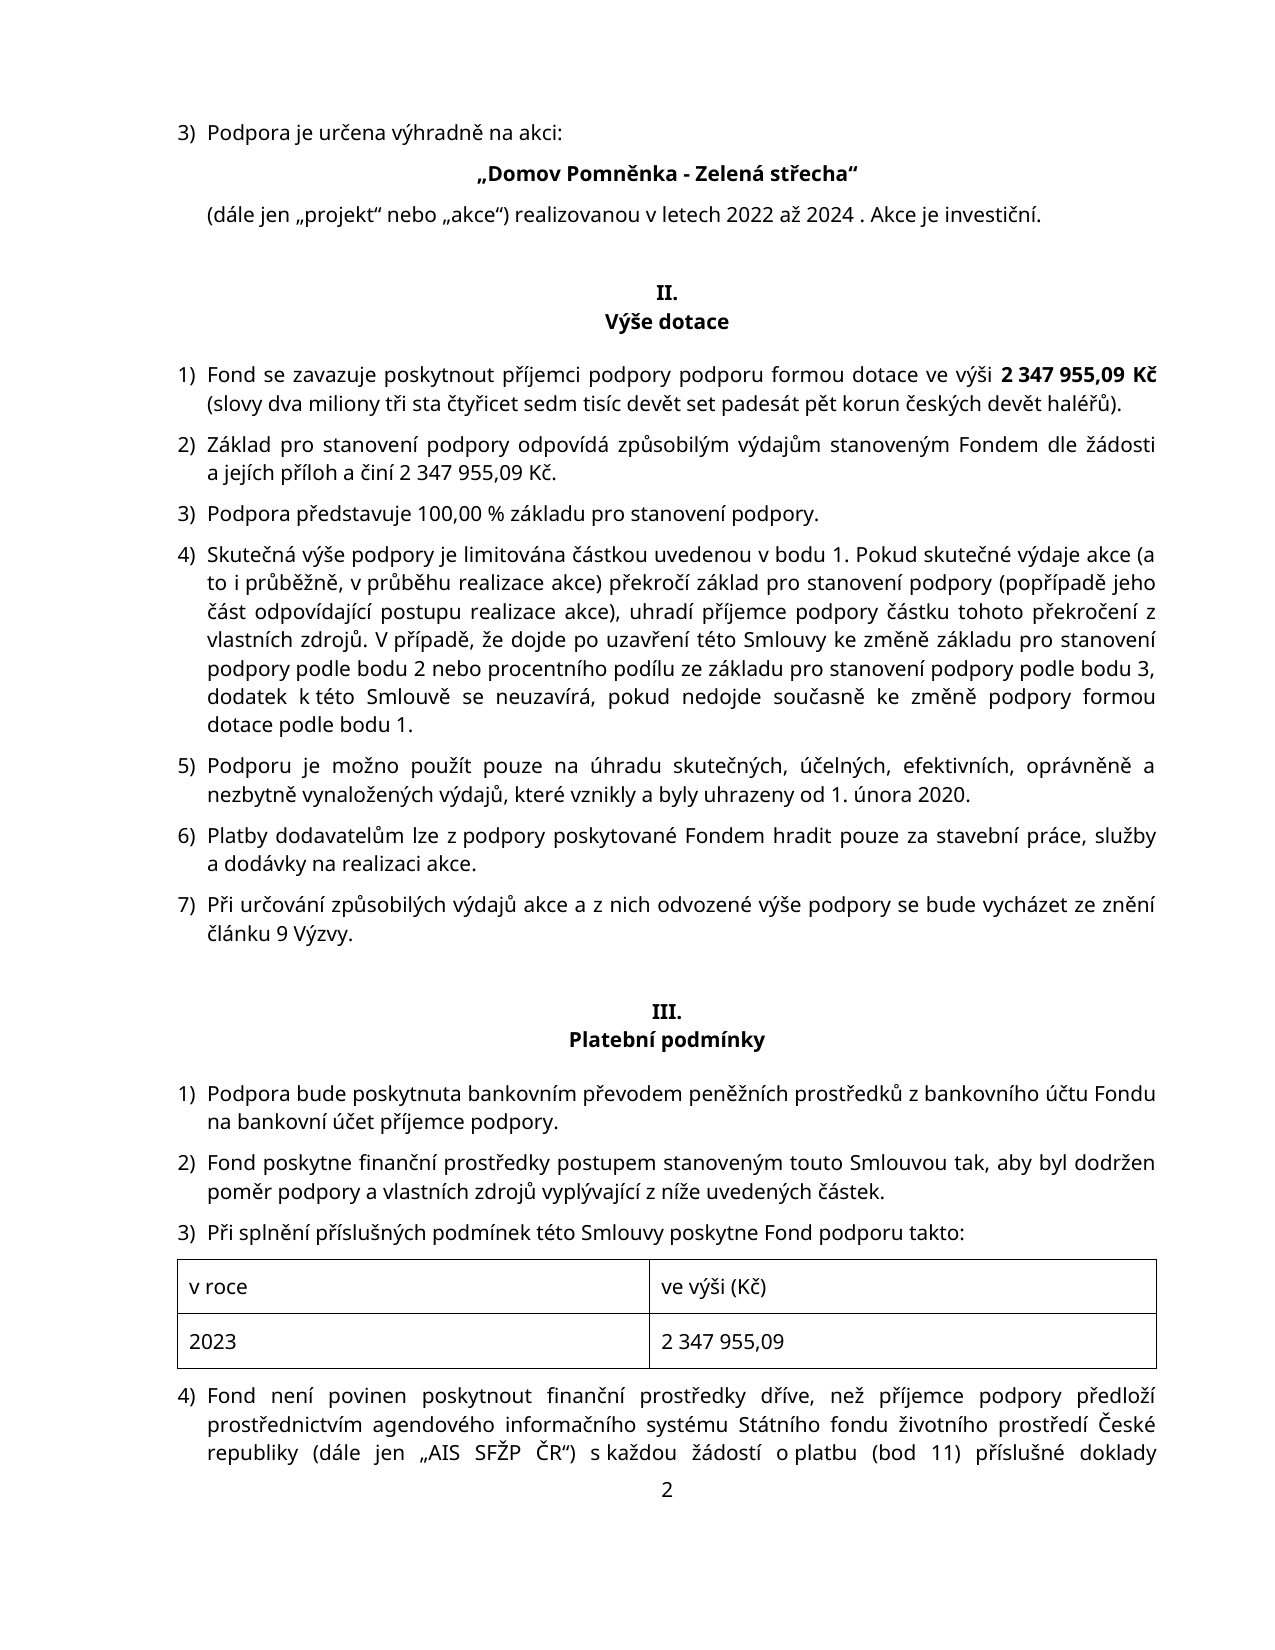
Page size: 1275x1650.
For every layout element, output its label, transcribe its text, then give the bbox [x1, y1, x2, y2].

text „Domov Pomněnka - Zelená střecha“ [177, 159, 1157, 187]
text III. [177, 997, 1157, 1026]
table_header v roce [178, 1260, 649, 1313]
list Podporu je možno použít pouze na úhradu skutečných, účelných, efektivních, oprávněně a nezbytně vynaložených výdajů, které vznikly a byly uhrazeny od 1. února 2020. [177, 752, 1157, 808]
text II. [177, 278, 1157, 307]
list Základ pro stanovení podpory odpovídá způsobilým výdajům stanoveným Fondem dle žádosti a jejích příloh a činí 2 347 955,09 Kč. [177, 430, 1157, 487]
text Fond poskytne finanční prostředky postupem stanoveným touto Smlouvou tak, aby byl dodržen poměr podpory a vlastních zdrojů vyplývající z níže uvedených částek. [177, 1148, 1157, 1205]
text Podpora je určena výhradně na akci: [177, 118, 1157, 147]
text Při splnění příslušných podmínek této Smlouvy poskytne Fond podporu takto: [177, 1218, 1157, 1246]
table_cell 2 347 955,09 [650, 1314, 1156, 1368]
list Skutečná výše podpory je limitována částkou uvedenou v bodu 1. Pokud skutečné výdaje akce (a to i průběžně, v průběhu realizace akce) překročí základ pro stanovení podpory (popřípadě jeho část odpovídající postupu realizace akce), uhradí příjemce podpory částku tohoto překročení z vlastních zdrojů. V případě, že dojde po uzavření této Smlouvy ke změně základu pro stanovení podpory podle bodu 2 nebo procentního podílu ze základu pro stanovení podpory podle bodu 3, dodatek k této Smlouvě se neuzavírá, pokud nedojde současně ke změně podpory formou dotace podle bodu 1. [177, 540, 1157, 739]
table_header ve výši (Kč) [650, 1260, 1156, 1313]
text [177, 1381, 1157, 1467]
list Podpora představuje 100,00 % základu pro stanovení podpory. [177, 499, 1157, 527]
text (dále jen „projekt“ nebo „akce“) realizovanou v letech 2022 až 2024 . Akce je investiční. [207, 200, 1157, 228]
table_cell 2023 [178, 1314, 649, 1368]
text Výše dotace [177, 307, 1157, 335]
list Platby dodavatelům lze z podpory poskytované Fondem hradit pouze za stavební práce, služby a dodávky na realizaci akce. [177, 821, 1157, 878]
text Platební podmínky [177, 1026, 1157, 1054]
list Podpora bude poskytnuta bankovním převodem peněžních prostředků z bankovního účtu Fondu na bankovní účet příjemce podpory. [177, 1079, 1157, 1136]
list Při určování způsobilých výdajů akce a z nich odvozené výše podpory se bude vycházet ze znění článku 9 Výzvy. [177, 890, 1157, 947]
list Fond se zavazuje poskytnout příjemci podpory podporu formou dotace ve výši 2 347 955,09 Kč (slovy dva miliony tři sta čtyřicet sedm tisíc devět set padesát pět korun českých devět haléřů). [177, 360, 1157, 417]
